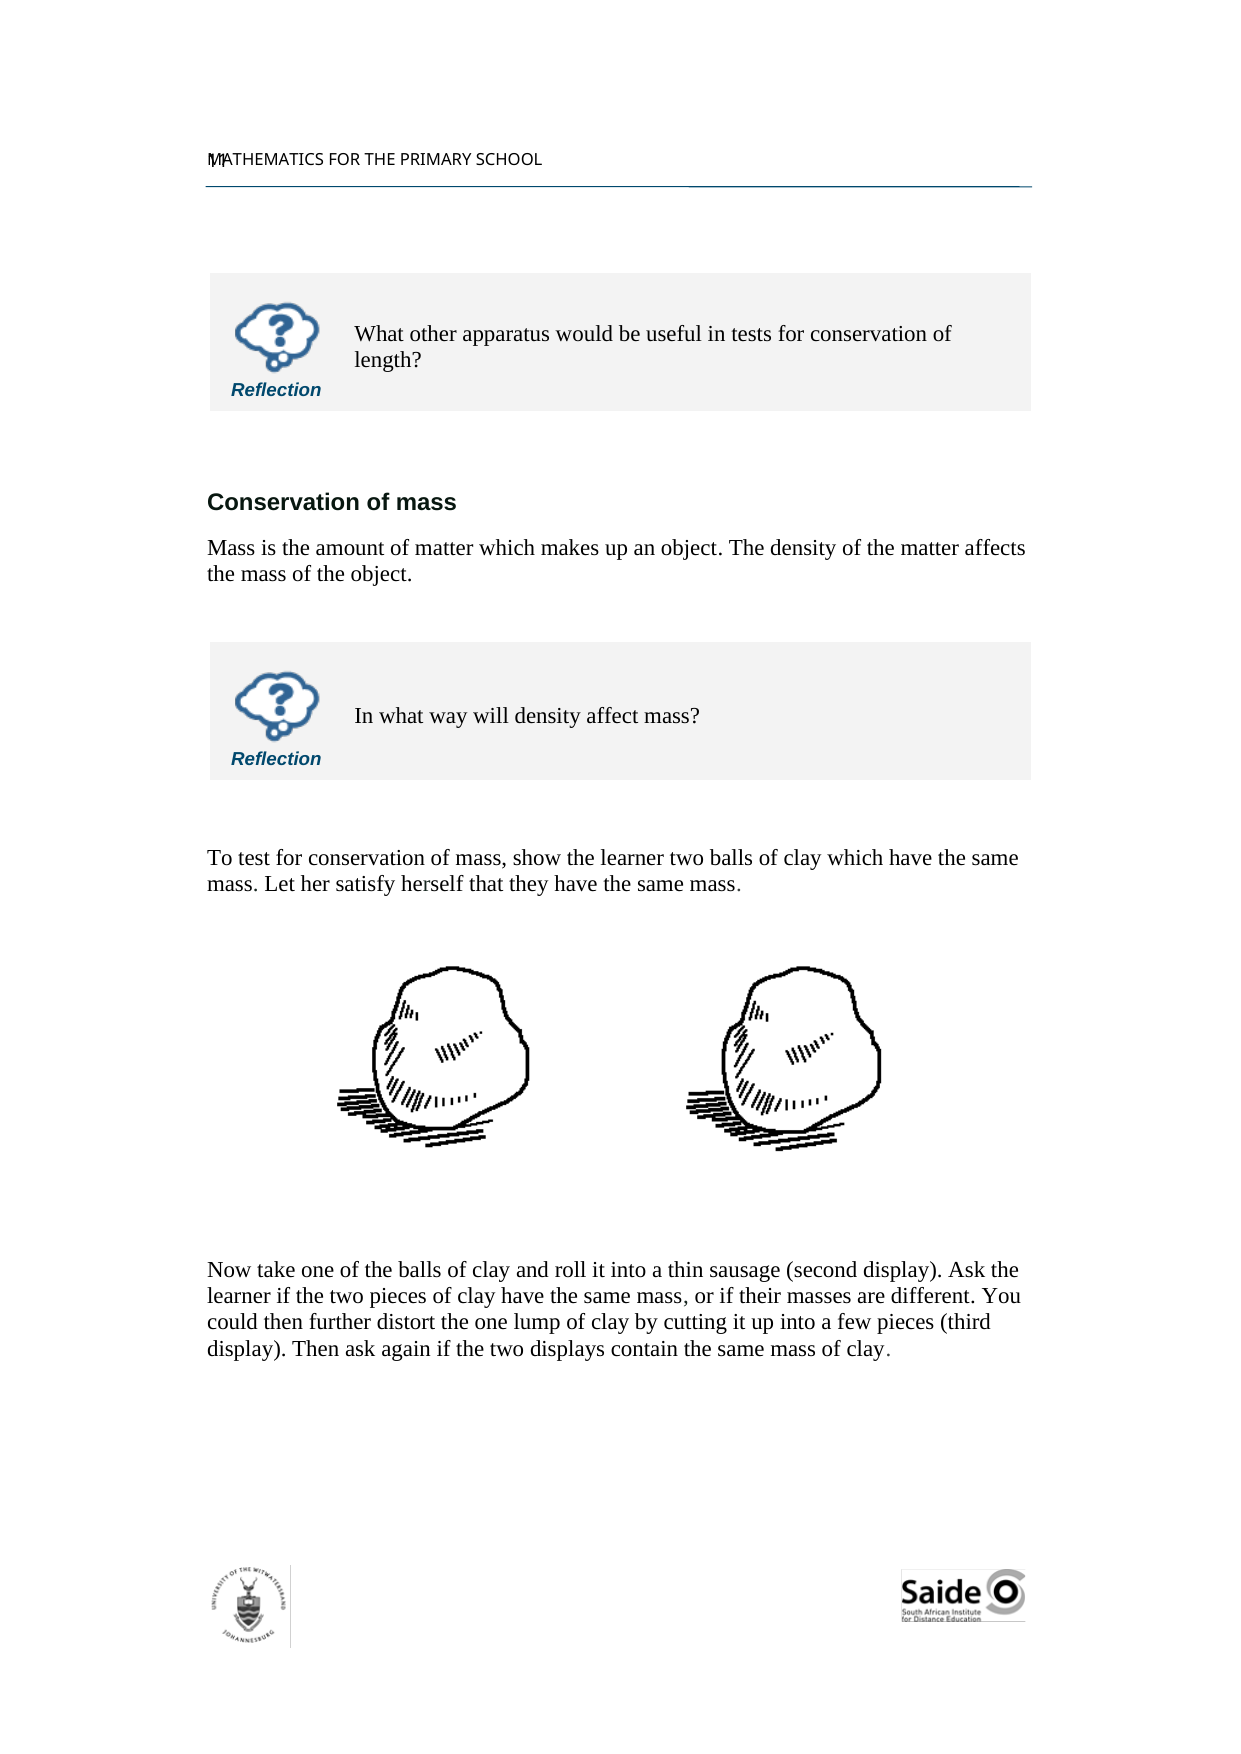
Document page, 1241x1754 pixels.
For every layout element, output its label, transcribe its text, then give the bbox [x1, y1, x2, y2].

picture [206, 1565, 1026, 1648]
text Mass is the amount of matter which makes up an object. The density of the matter affects the mass of the object. [207, 534, 1033, 586]
subtitle Conservation of mass [207, 487, 1033, 515]
table_header Reflection [210, 273, 343, 411]
picture [685, 964, 891, 1161]
picture [220, 291, 332, 379]
table_header [606, 952, 971, 1192]
table_header [270, 952, 606, 1192]
table_header In what way will density affect mass? [343, 642, 1031, 780]
picture [336, 964, 539, 1157]
text To test for conservation of mass, show the learner two balls of clay which have the same mass. Let her satisfy herself that they have the same mass. [207, 844, 1033, 897]
text Now take one of the balls of clay and roll it into a thin sausage (second display). Ask the learner if the two pieces of clay have the same mass, or if their masses are different. You could then further distort the one lump of clay by cutting it up into a few pieces (third display). Then ask again if the two displays contain the same mass of clay. [207, 1256, 1033, 1361]
table_header Reflection [210, 642, 343, 780]
table_header What other apparatus would be useful in tests for conservation of length? [343, 273, 1031, 411]
picture [220, 660, 332, 748]
